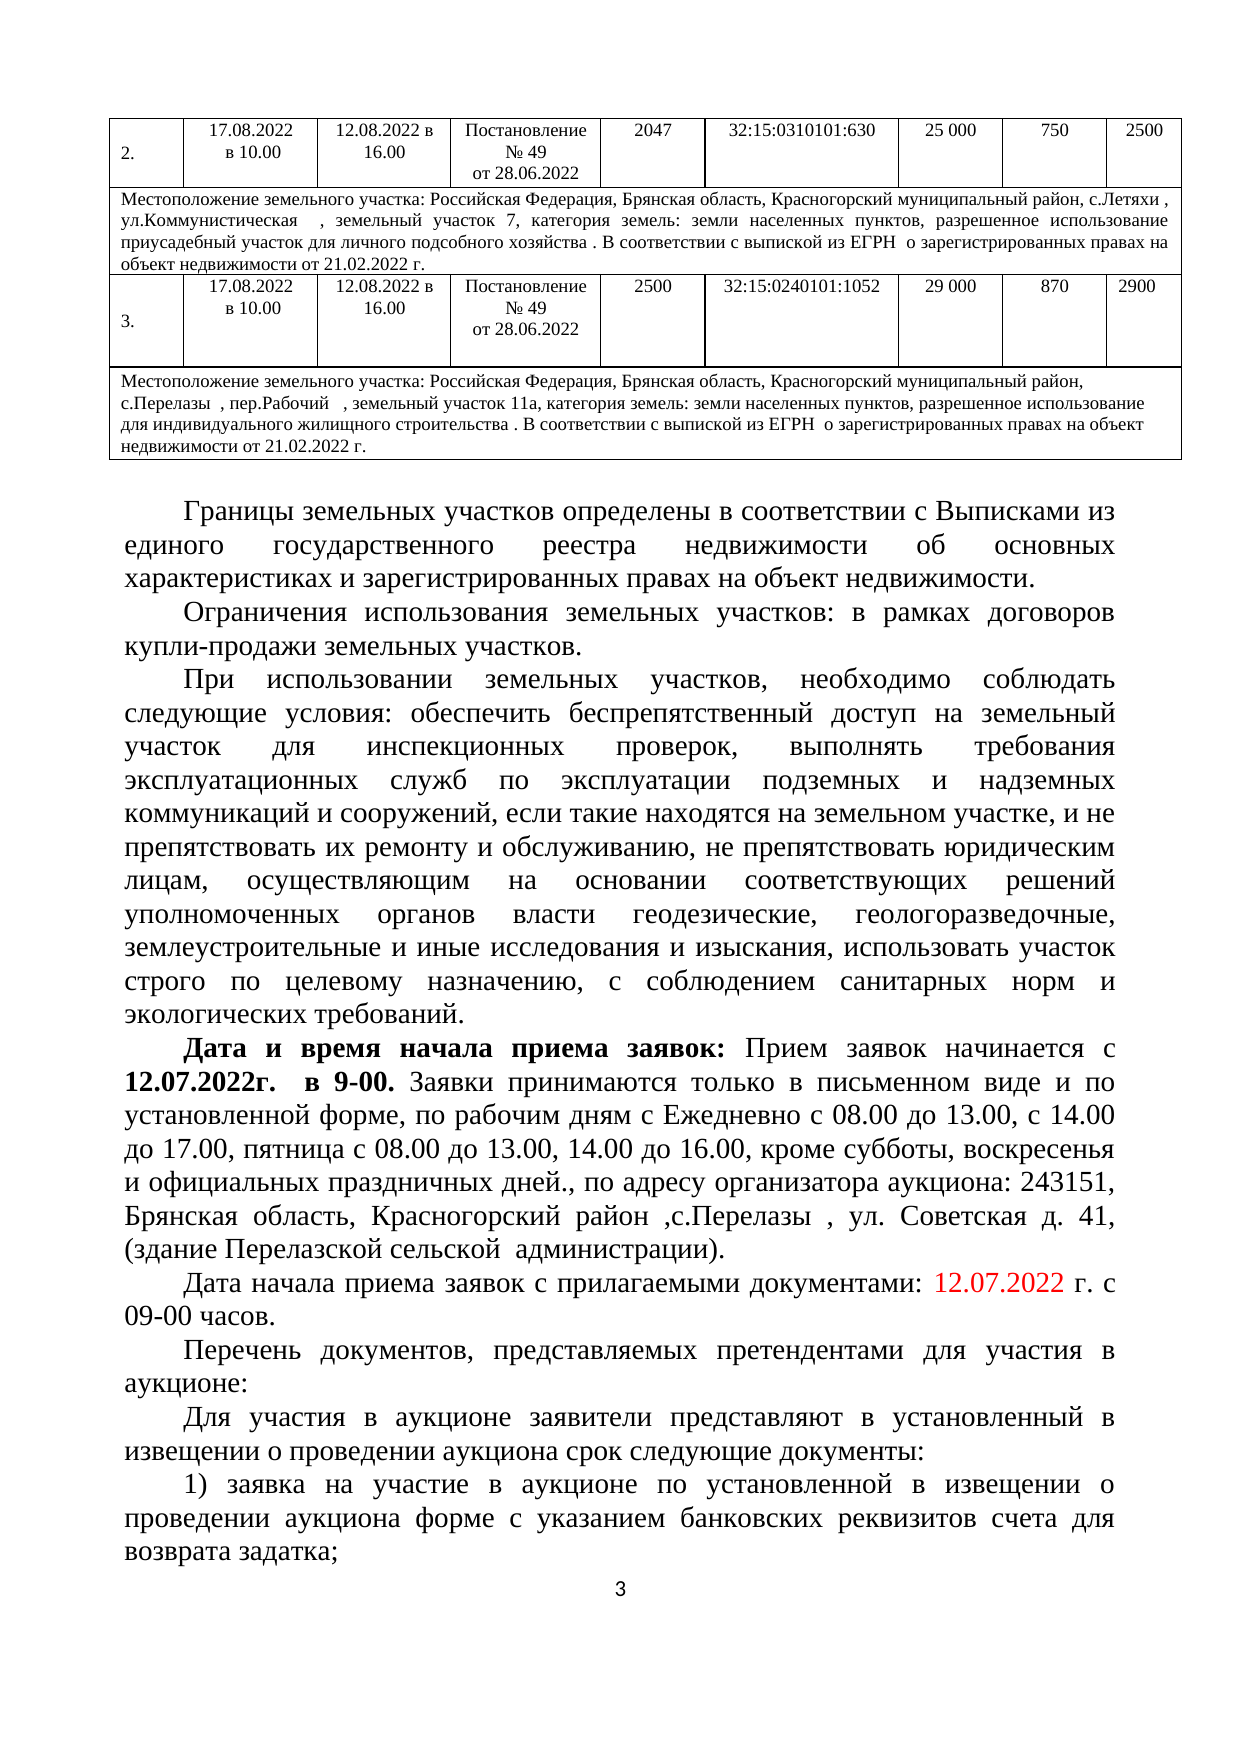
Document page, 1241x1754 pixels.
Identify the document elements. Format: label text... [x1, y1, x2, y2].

table_cell Постановление № 49 от 28.06.2022 [451, 275, 600, 366]
table_cell 12.08.2022 в 16.00 [318, 275, 450, 366]
table_cell 17.08.2022 в 10.00 [184, 119, 317, 187]
text Границы земельных участков определены в соответствии с Выписками из единого государственного реестра недвижимости об основных характеристиках и зарегистрированных правах на объект недвижимости. [124, 493, 1116, 594]
table_cell 2500 [1107, 119, 1181, 187]
table_cell 32:15:0310101:630 [706, 119, 898, 187]
table_cell 750 [1003, 119, 1106, 187]
table_cell 870 [1003, 275, 1106, 366]
text 1) заявка на участие в аукционе по установленной в извещении о проведении аукциона форме с указанием банковских реквизитов счета для возврата задатка; [124, 1466, 1116, 1567]
table_cell 2047 [601, 119, 704, 187]
table_cell 3. [110, 275, 183, 366]
text Дата начала приема заявок с прилагаемыми документами: 12.07.2022 г. с 09-00 часов. [124, 1265, 1116, 1332]
table_cell Местоположение земельного участка: Российская Федерация, Брянская область, Красногорский муниципальный район, с.Перелазы , пер.Рабочий , земельный участок 11а, категория земель: земли населенных пунктов, разрешенное использование для индивидуального жилищного строительства . В соответствии с выпиской из ЕГРН о зарегистрированных правах на объект недвижимости от 21.02.2022 г. [110, 368, 1181, 459]
table_cell 29 000 [899, 275, 1002, 366]
table_cell 32:15:0240101:1052 [706, 275, 898, 366]
table_cell 17.08.2022 в 10.00 [184, 275, 317, 366]
table_cell 12.08.2022 в 16.00 [318, 119, 450, 187]
table_cell 2. [110, 119, 183, 187]
table_cell Постановление № 49 от 28.06.2022 [451, 119, 600, 187]
table_cell 2900 [1107, 275, 1181, 366]
text При использовании земельных участков, необходимо соблюдать следующие условия: обеспечить беспрепятственный доступ на земельный участок для инспекционных проверок, выполнять требования эксплуатационных служб по эксплуатации подземных и надземных коммуникаций и сооружений, если такие находятся на земельном участке, и не препятствовать их ремонту и обслуживанию, не препятствовать юридическим лицам, осуществляющим на основании соответствующих решений уполномоченных органов власти геодезические, геологоразведочные, землеустроительные и иные исследования и изыскания, использовать участок строго по целевому назначению, с соблюдением санитарных норм и экологических требований. [124, 661, 1116, 1030]
table_cell 25 000 [899, 119, 1002, 187]
text Перечень документов, представляемых претендентами для участия в аукционе: [124, 1332, 1116, 1399]
text Ограничения использования земельных участков: в рамках договоров купли-продажи земельных участков. [124, 594, 1116, 661]
table_cell 2500 [601, 275, 704, 366]
text Дата и время начала приема заявок: Прием заявок начинается с 12.07.2022г. в 9-00. Заявки принимаются только в письменном виде и по установленной форме, по рабочим дням с Ежедневно с 08.00 до 13.00, с 14.00 до 17.00, пятница с 08.00 до 13.00, 14.00 до 16.00, кроме субботы, воскресенья и официальных праздничных дней., по адресу организатора аукциона: 243151, Брянская область, Красногорский район ,с.Перелазы , ул. Советская д. 41, (здание Перелазской сельской администрации). [124, 1030, 1116, 1265]
text Для участия в аукционе заявители представляют в установленный в извещении о проведении аукциона срок следующие документы: [124, 1399, 1116, 1466]
table_cell Местоположение земельного участка: Российская Федерация, Брянская область, Красногорский муниципальный район, с.Летяхи , ул.Коммунистическая , земельный участок 7, категория земель: земли населенных пунктов, разрешенное использование приусадебный участок для личного подсобного хозяйства . В соответствии с выпиской из ЕГРН о зарегистрированных правах на объект недвижимости от 21.02.2022 г. [110, 188, 1181, 274]
